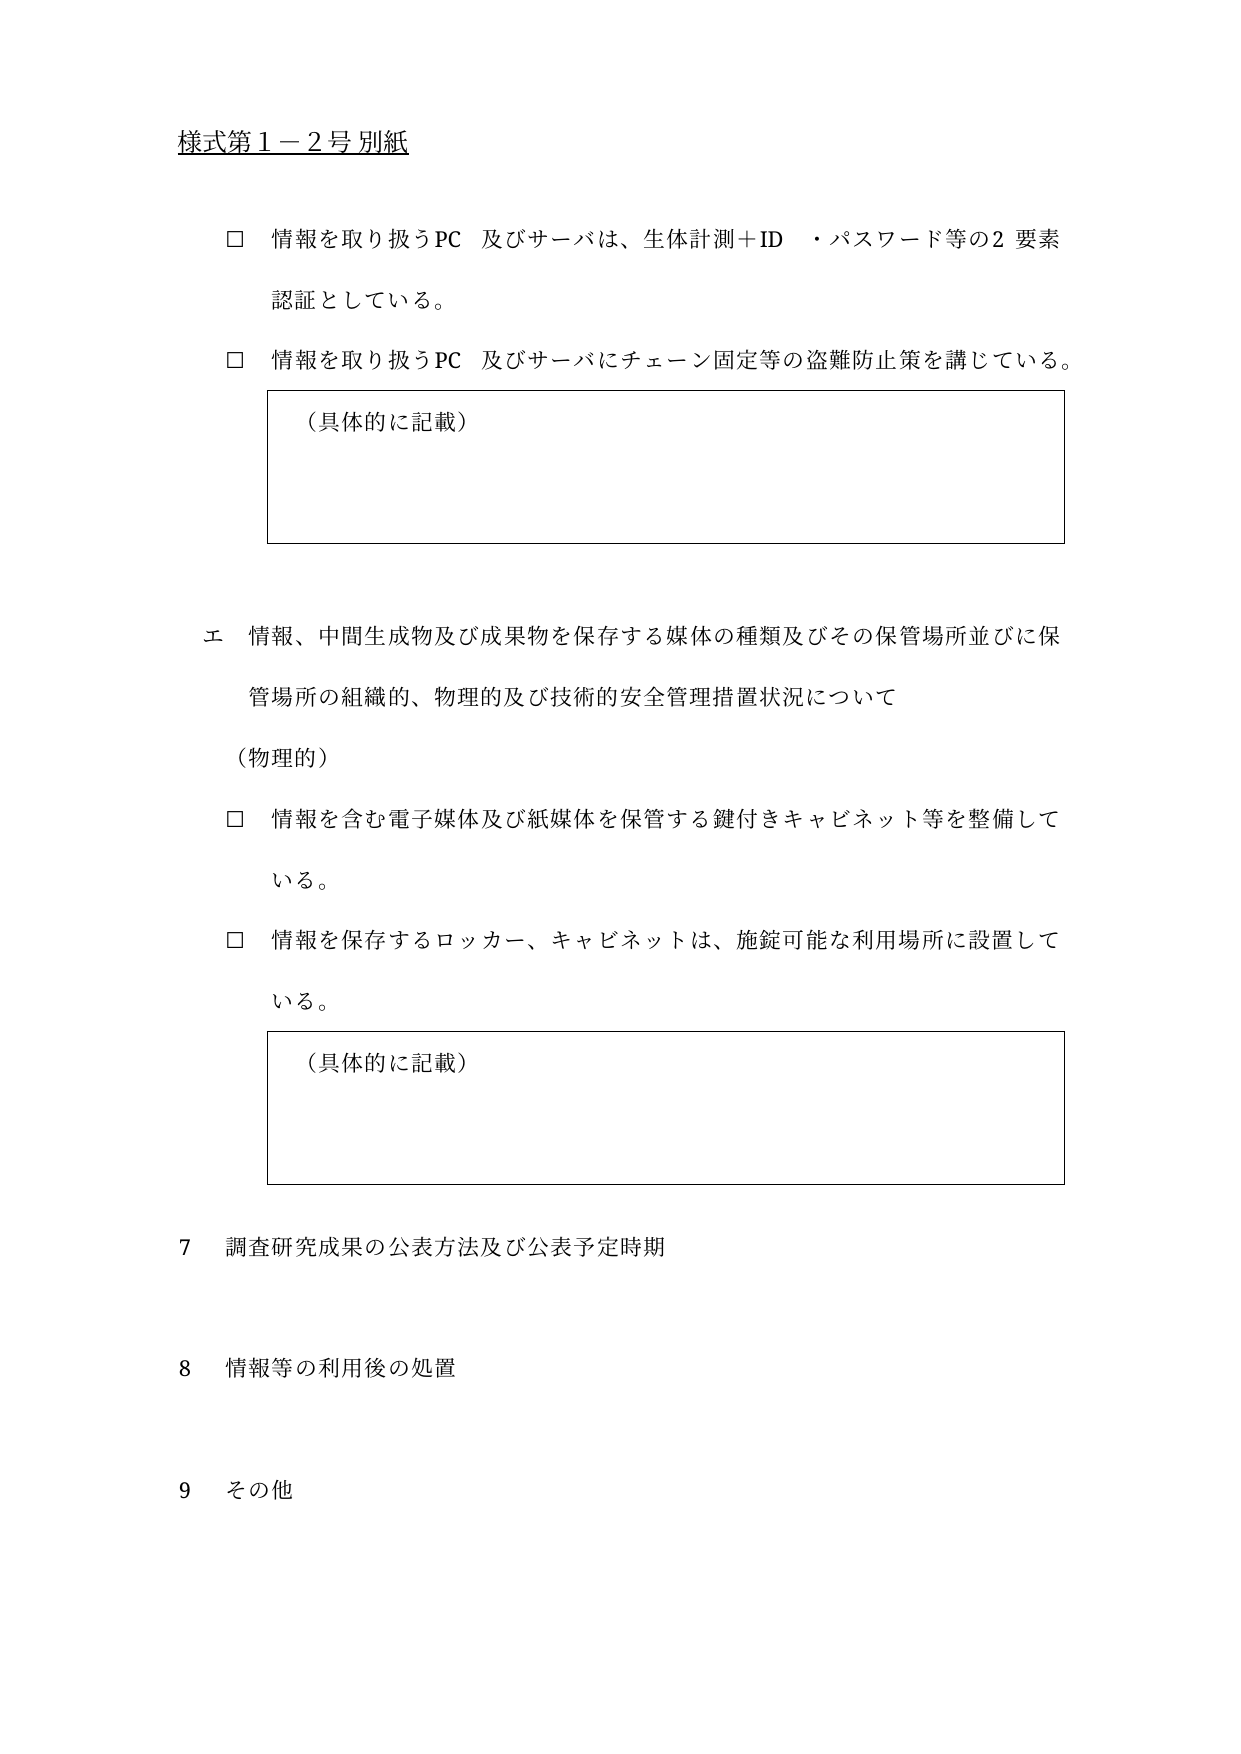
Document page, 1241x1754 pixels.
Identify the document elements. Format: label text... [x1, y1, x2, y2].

text 情報を取り扱うPC及びサーバは、生体計測＋ID・パスワード等の2要素認証としている。 [223, 207, 1061, 329]
text エ 情報、中間生成物及び成果物を保存する媒体の種類及びその保管場所並びに保管場所の組織的、物理的及び技術的安全管理措置状況について [199, 605, 1061, 727]
text （物理的） [223, 727, 1061, 787]
table_header （具体的に記載） [268, 391, 1064, 543]
text 8 情報等の利用後の処置 [179, 1337, 1061, 1398]
text 9 その他 [179, 1459, 1061, 1519]
text 情報を含む電子媒体及び紙媒体を保管する鍵付きキャビネット等を整備している。 [223, 787, 1061, 909]
text 7 調査研究成果の公表方法及び公表予定時期 [179, 1215, 1061, 1276]
text 情報を取り扱うPC及びサーバにチェーン固定等の盗難防止策を講じている。 [223, 329, 1061, 390]
text 情報を保存するロッカー、キャビネットは、施錠可能な利用場所に設置している。 [223, 909, 1061, 1031]
table_header （具体的に記載） [268, 1032, 1064, 1184]
